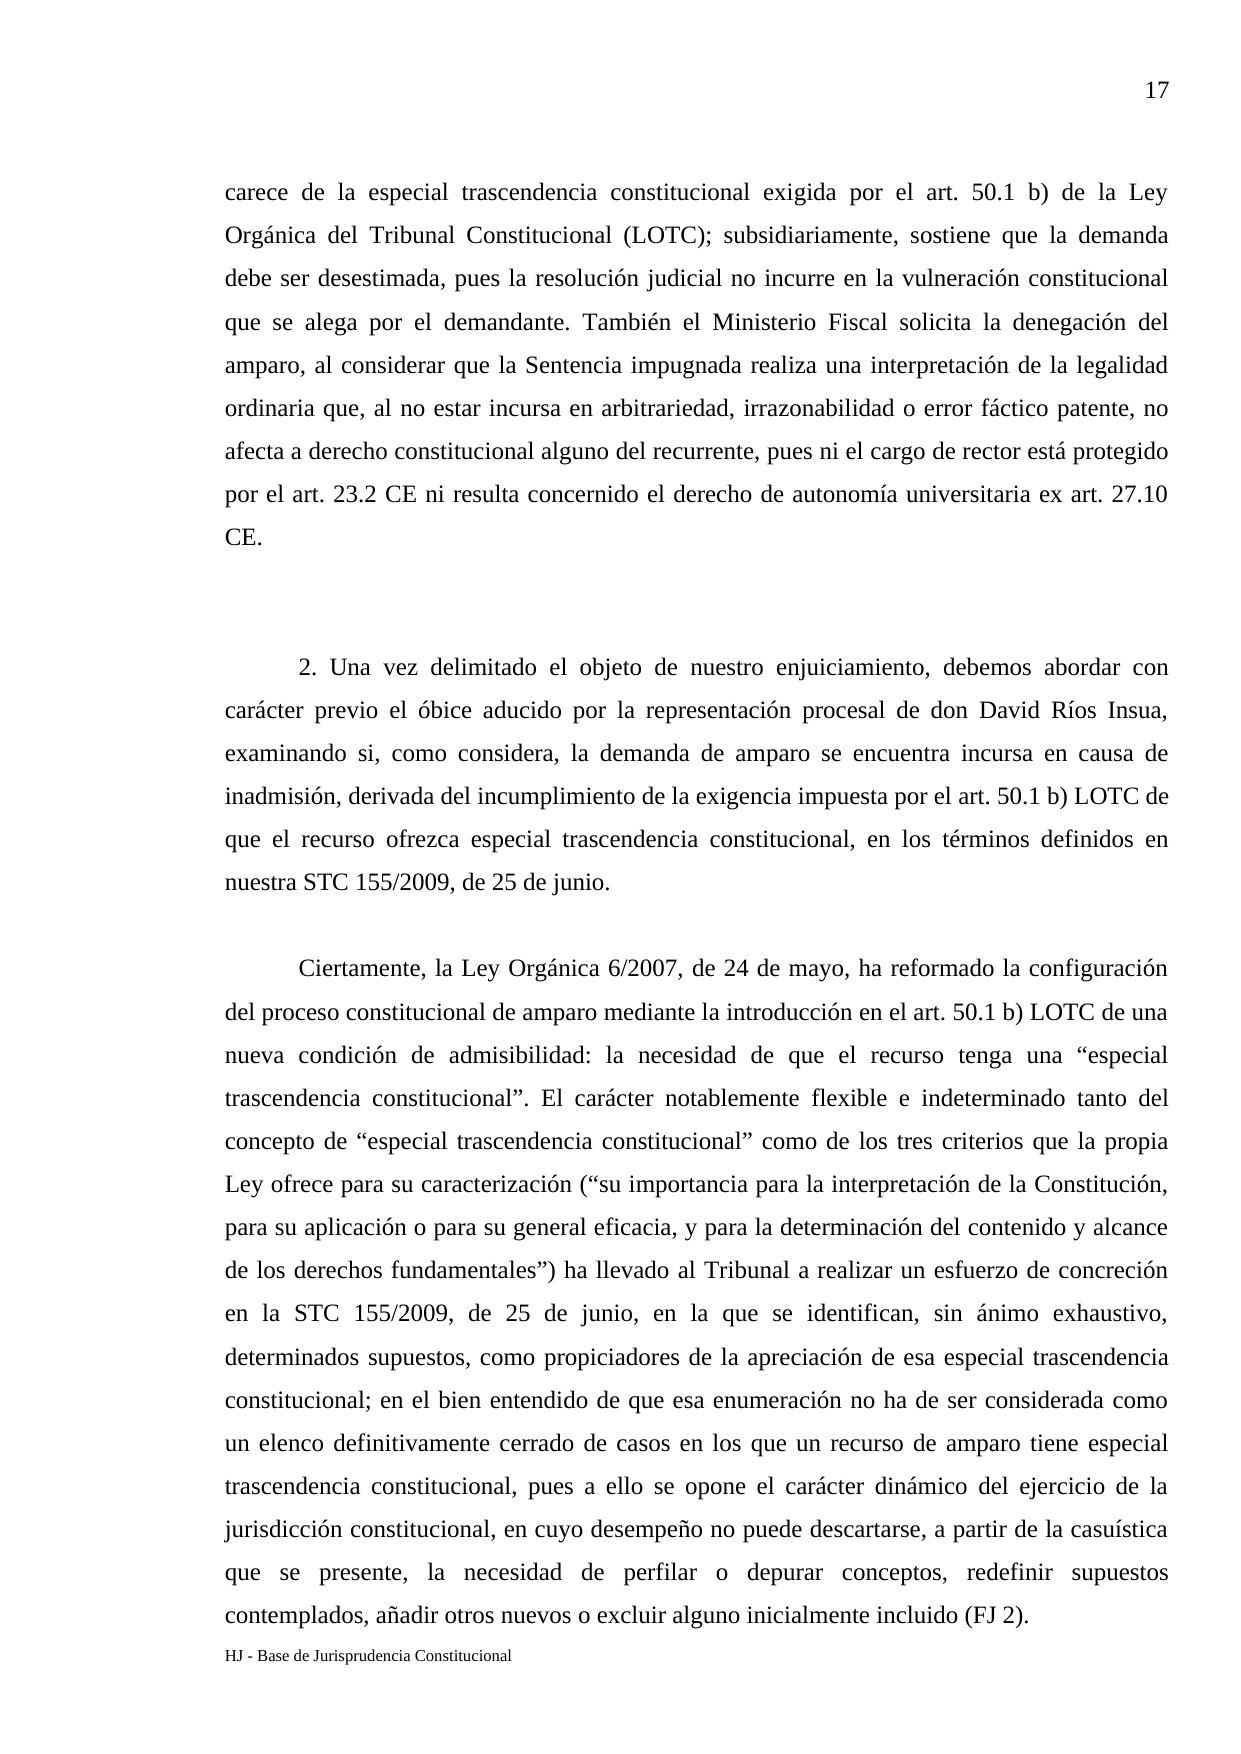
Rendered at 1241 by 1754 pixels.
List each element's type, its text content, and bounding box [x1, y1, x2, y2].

text Ciertamente, la Ley Orgánica 6/2007, de 24 de mayo, ha reformado la configuración del proceso constitucional de amparo mediante la introducción en el art. 50.1 b) LOTC de una nueva condición de admisibilidad: la necesidad de que el recurso tenga una “especial trascendencia constitucional”. El carácter notablemente flexible e indeterminado tanto del concepto de “especial trascendencia constitucional” como de los tres criterios que la propia Ley ofrece para su caracterización (“su importancia para la interpretación de la Constitución, para su aplicación o para su general eficacia, y para la determinación del contenido y alcance de los derechos fundamentales”) ha llevado al Tribunal a realizar un esfuerzo de concreción en la STC 155/2009, de 25 de junio, en la que se identifican, sin ánimo exhaustivo, determinados supuestos, como propiciadores de la apreciación de esa especial trascendencia constitucional; en el bien entendido de que esa enumeración no ha de ser considerada como un elenco definitivamente cerrado de casos en los que un recurso de amparo tiene especial trascendencia constitucional, pues a ello se opone el carácter dinámico del ejercicio de la jurisdicción constitucional, en cuyo desempeño no puede descartarse, a partir de la casuística que se presente, la necesidad de perfilar o depurar conceptos, redefinir supuestos contemplados, añadir otros nuevos o excluir alguno inicialmente incluido (FJ 2). [224, 953, 1169, 1629]
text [224, 177, 1169, 551]
text 2. Una vez delimitado el objeto de nuestro enjuiciamiento, debemos abordar con carácter previo el óbice aducido por la representación procesal de don David Ríos Insua, examinando si, como considera, la demanda de amparo se encuentra incursa en causa de inadmisión, derivada del incumplimiento de la exigencia impuesta por el art. 50.1 b) LOTC de que el recurso ofrezca especial trascendencia constitucional, en los términos definidos en nuestra STC 155/2009, de 25 de junio. [224, 652, 1169, 896]
